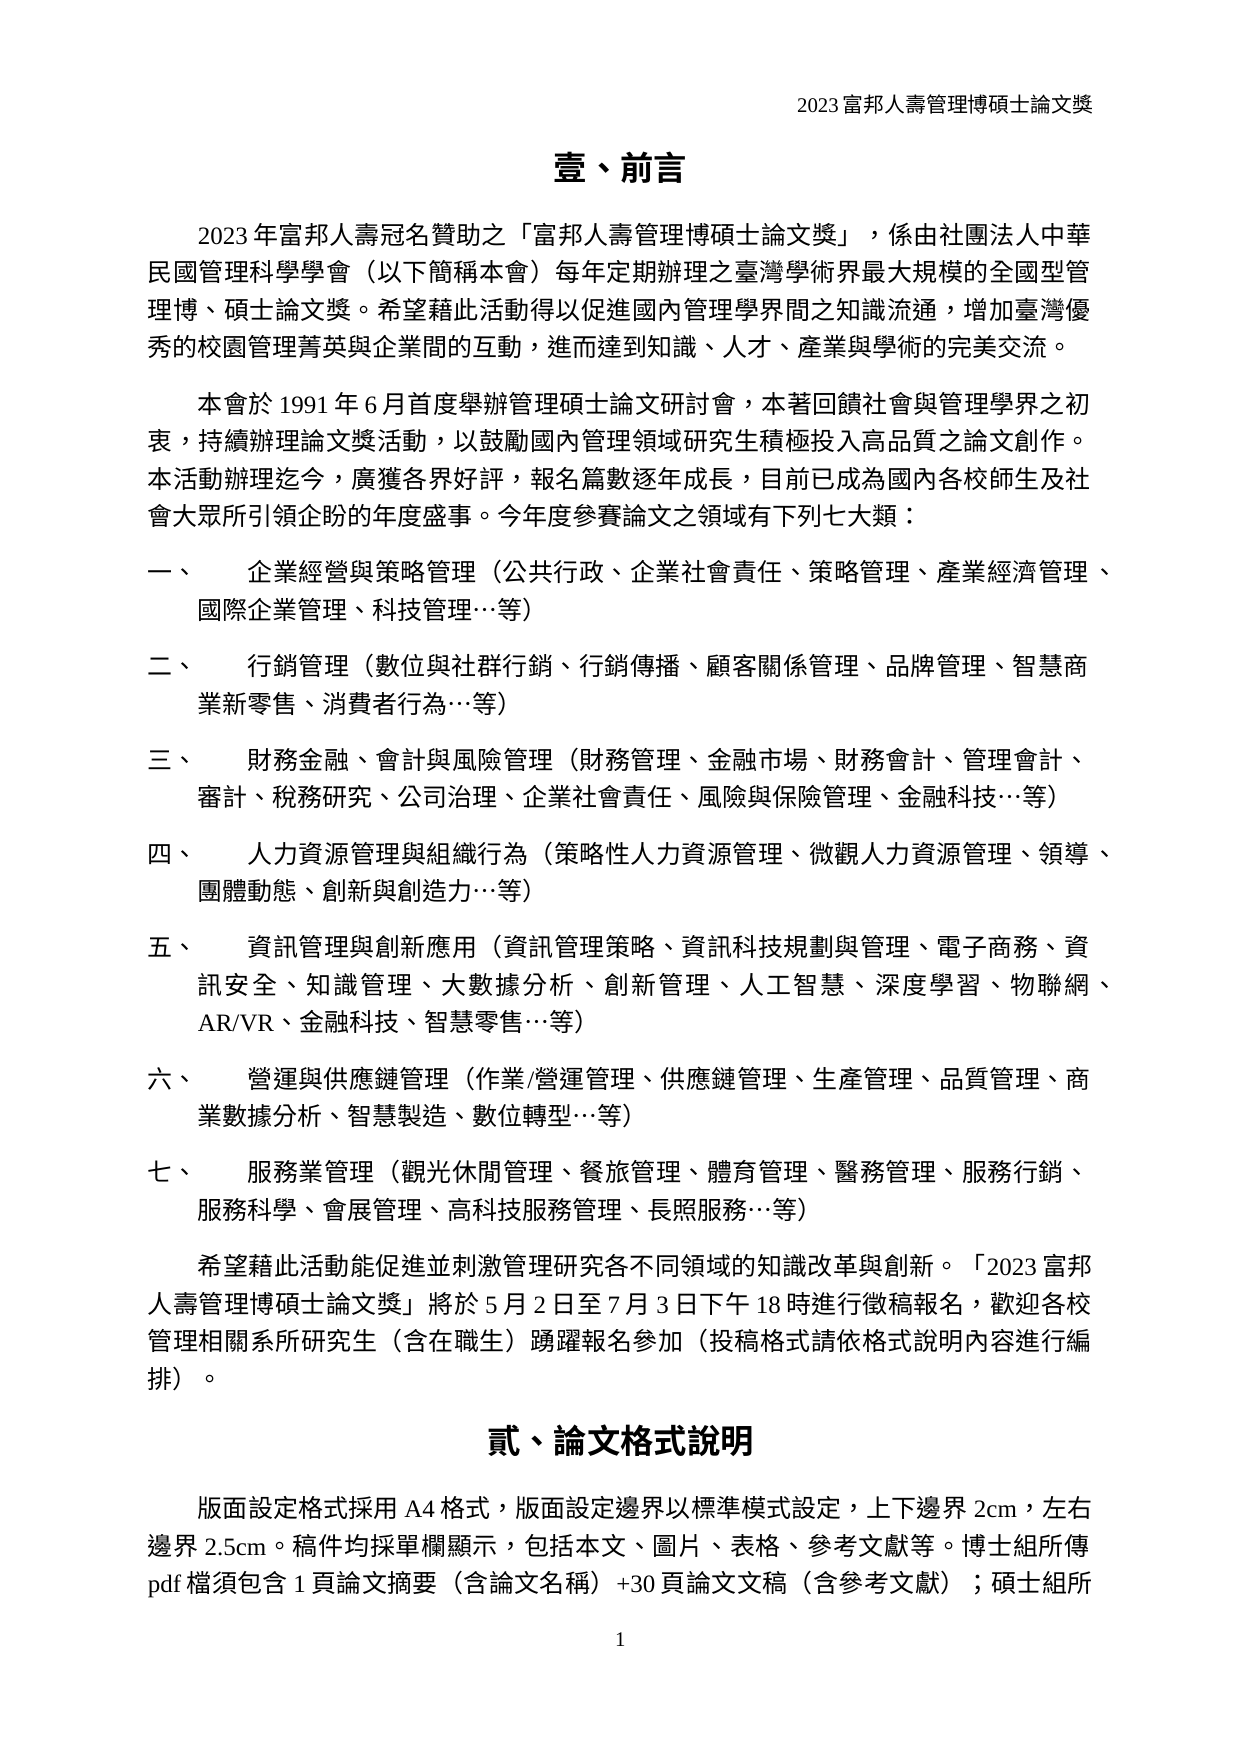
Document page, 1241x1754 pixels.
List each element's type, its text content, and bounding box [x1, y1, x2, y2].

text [148, 1488, 1092, 1600]
list 服務業管理（觀光休閒管理、餐旅管理、體育管理、醫務管理、服務行銷、服務科學、會展管理、高科技服務管理、長照服務…等） [148, 1152, 1092, 1227]
list 資訊管理與創新應用（資訊管理策略、資訊科技規劃與管理、電子商務、資訊安全、知識管理、大數據分析、創新管理、人工智慧、深度學習、物聯網、AR/VR、金融科技、智慧零售…等） [148, 927, 1092, 1040]
text 本會於1991年6月首度舉辦管理碩士論文研討會，本著回饋社會與管理學界之初衷，持續辦理論文獎活動，以鼓勵國內管理領域研究生積極投入高品質之論文創作。本活動辦理迄今，廣獲各界好評，報名篇數逐年成長，目前已成為國內各校師生及社會大眾所引領企盼的年度盛事。今年度參賽論文之領域有下列七大類： [148, 383, 1092, 533]
list 行銷管理（數位與社群行銷、行銷傳播、顧客關係管理、品牌管理、智慧商業新零售、消費者行為…等） [148, 646, 1092, 721]
text 貳、論文格式說明 [148, 1415, 1092, 1463]
list 財務金融、會計與風險管理（財務管理、金融市場、財務會計、管理會計、審計、稅務研究、公司治理、企業社會責任、風險與保險管理、金融科技…等） [148, 740, 1092, 815]
text 壹、前言 [148, 141, 1092, 190]
list 人力資源管理與組織行為（策略性人力資源管理、微觀人力資源管理、領導、團體動態、創新與創造力…等） [148, 833, 1092, 908]
text 希望藉此活動能促進並刺激管理研究各不同領域的知識改革與創新。「2023富邦人壽管理博碩士論文獎」將於5月2日至7月3日下午18時進行徵稿報名，歡迎各校管理相關系所研究生（含在職生）踴躍報名參加（投稿格式請依格式說明內容進行編排）。 [148, 1246, 1092, 1396]
list 營運與供應鏈管理（作業/營運管理、供應鏈管理、生產管理、品質管理、商業數據分析、智慧製造、數位轉型…等） [148, 1058, 1092, 1133]
list 企業經營與策略管理（公共行政、企業社會責任、策略管理、產業經濟管理、國際企業管理、科技管理…等） [148, 552, 1092, 627]
text 2023年富邦人壽冠名贊助之「富邦人壽管理博碩士論文獎」，係由社團法人中華民國管理科學學會（以下簡稱本會）每年定期辦理之臺灣學術界最大規模的全國型管理博、碩士論文獎。希望藉此活動得以促進國內管理學界間之知識流通，增加臺灣優秀的校園管理菁英與企業間的互動，進而達到知識、人才、產業與學術的完美交流。 [148, 215, 1092, 365]
